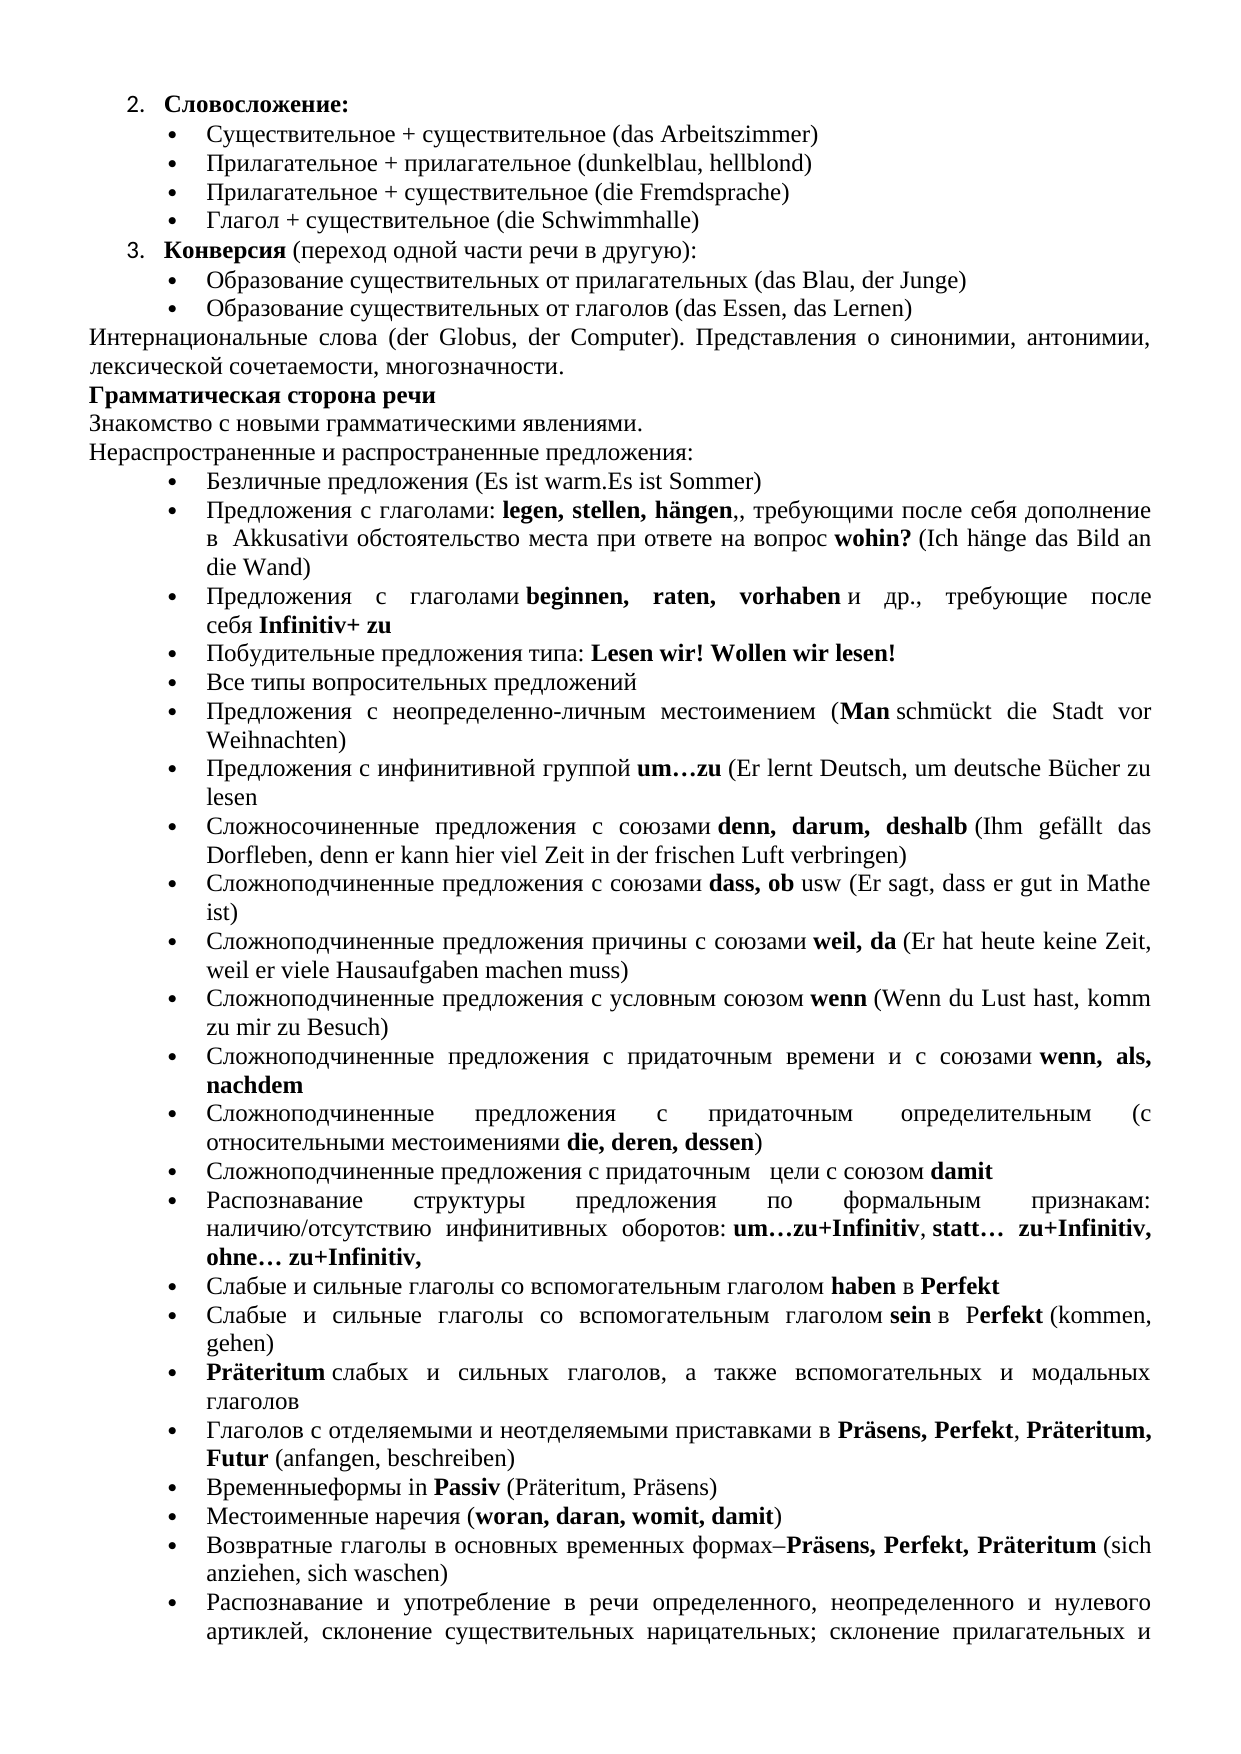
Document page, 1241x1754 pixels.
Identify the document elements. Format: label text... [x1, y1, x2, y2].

list Предложения с инфинитивной группой um…zu (Er lernt Deutsch, um deutsche Bücher zu lesen [168, 753, 1152, 811]
list Распознавание структуры предложения по формальным признакам: наличию/отсутствию инфинитивных оборотов: um…zu+Infinitiv, statt… zu+Infinitiv, ohne… zu+Infinitiv, [168, 1185, 1152, 1271]
list Сложноподчиненные предложения с придаточным определительным (с относительными местоимениями die, deren, dessen) [168, 1098, 1152, 1156]
list Образование существительных от прилагательных (das Blau, der Junge) [168, 265, 1152, 293]
list Возвратные глаголы в основных временных формах–Präsens, Perfekt, Präteritum (sich anziehen, sich waschen) [168, 1530, 1152, 1587]
list Сложноподчиненные предложения причины с союзами weil, da (Er hat heute keine Zeit, weil er viele Hausaufgaben machen muss) [168, 926, 1152, 983]
text Интернациональные слова (der Globus, der Computer). Представления о синонимии, антонимии, лексической сочетаемости, многозначности. [89, 322, 1152, 380]
list Прилагательное + прилагательное (dunkelblau, hellblond) [168, 148, 1152, 177]
text Нераспространенные и распространенные предложения: [89, 437, 1152, 466]
list Предложения с неопределенно-личным местоимением (Man schmückt die Stadt vor Weihnachten) [168, 696, 1152, 753]
list Временныеформы in Passiv (Präteritum, Präsens) [168, 1472, 1152, 1501]
list Сложноподчиненные предложения с придаточным цели с союзом damit [168, 1156, 1152, 1185]
list Существительное + существительное (das Arbeitszimmer) [168, 119, 1152, 148]
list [168, 1587, 1152, 1645]
list Безличные предложения (Es ist warm.Es ist Sommer) [168, 466, 1152, 495]
list Сложноподчиненные предложения с условным союзом wenn (Wenn du Lust hast, komm zu mir zu Besuch) [168, 983, 1152, 1041]
list Сложноподчиненные предложения с союзами dass, ob usw (Er sagt, dass er gut in Mathe ist) [168, 868, 1152, 926]
list Präteritum cлабых и сильных глаголов, а также вспомогательных и модальных глаголов [168, 1357, 1152, 1415]
list Образование существительных от глаголов (das Essen, das Lernen) [168, 293, 1152, 322]
list Побудительные предложения типа: Lesen wir! Wollen wir lesen! [168, 638, 1152, 667]
list Все типы вопросительных предложений [168, 667, 1152, 696]
text Грамматическая сторона речи [89, 380, 1152, 408]
list Местоименные наречия (woran, daran, womit, damit) [168, 1501, 1152, 1530]
list Слабые и сильные глаголы со вспомогательным глаголом haben в Perfekt [168, 1271, 1152, 1300]
list Сложноподчиненные предложения с придаточным времени и с союзами wenn, als, nachdem [168, 1041, 1152, 1098]
list Прилагательное + существительное (die Fremdsprache) [168, 177, 1152, 205]
list Сложносочиненные предложения с союзами denn, darum, deshalb (Ihm gefällt das Dorfleben, denn er kann hier viel Zeit in der frischen Luft verbringen) [168, 811, 1152, 868]
text Знакомство с новыми грамматическими явлениями. [89, 408, 1152, 437]
list Глаголов с отделяемыми и неотделяемыми приставками в Präsens, Perfekt, Präteritum, Futur (anfangen, beschreiben) [168, 1415, 1152, 1472]
list Предложения с глаголами: legen, stellen, hängen,, требующими после себя дополнение в Akkusativи обстоятельство места при ответе на вопрос wohin? (Ich hänge das Bild an die Wand) [168, 495, 1152, 581]
list Словосложение: [126, 89, 1152, 119]
list Слабые и сильные глаголы со вспомогательным глаголом sein в Perfekt (kommen, gehen) [168, 1300, 1152, 1357]
list Предложения с глаголами beginnen, raten, vorhaben и др., требующие после себя Infinitiv+ zu [168, 581, 1152, 638]
list Глагол + существительное (die Schwimmhalle) [168, 205, 1152, 234]
list Конверсия (переход одной части речи в другую): [126, 234, 1152, 265]
